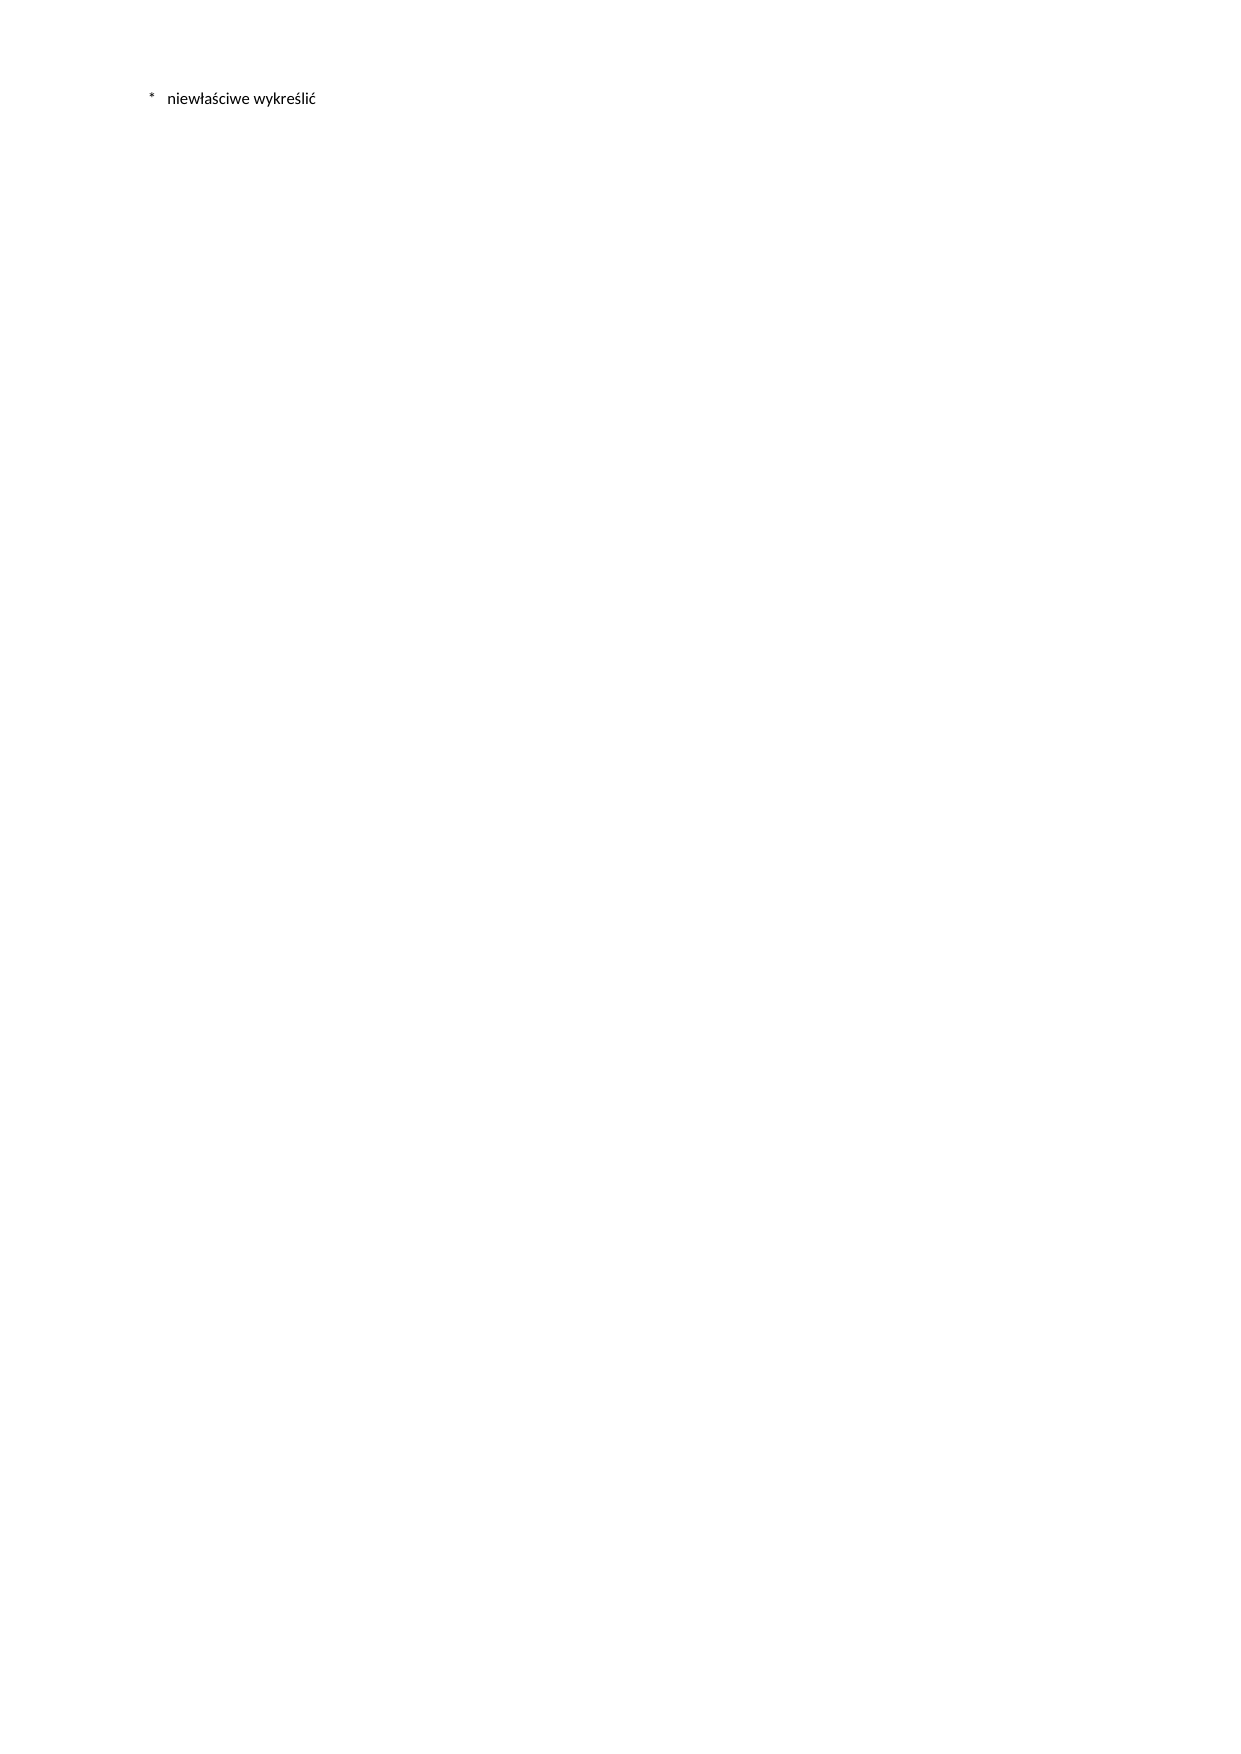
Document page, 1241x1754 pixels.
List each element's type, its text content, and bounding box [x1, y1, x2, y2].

list * niewłaściwe wykreślić [148, 89, 1093, 109]
